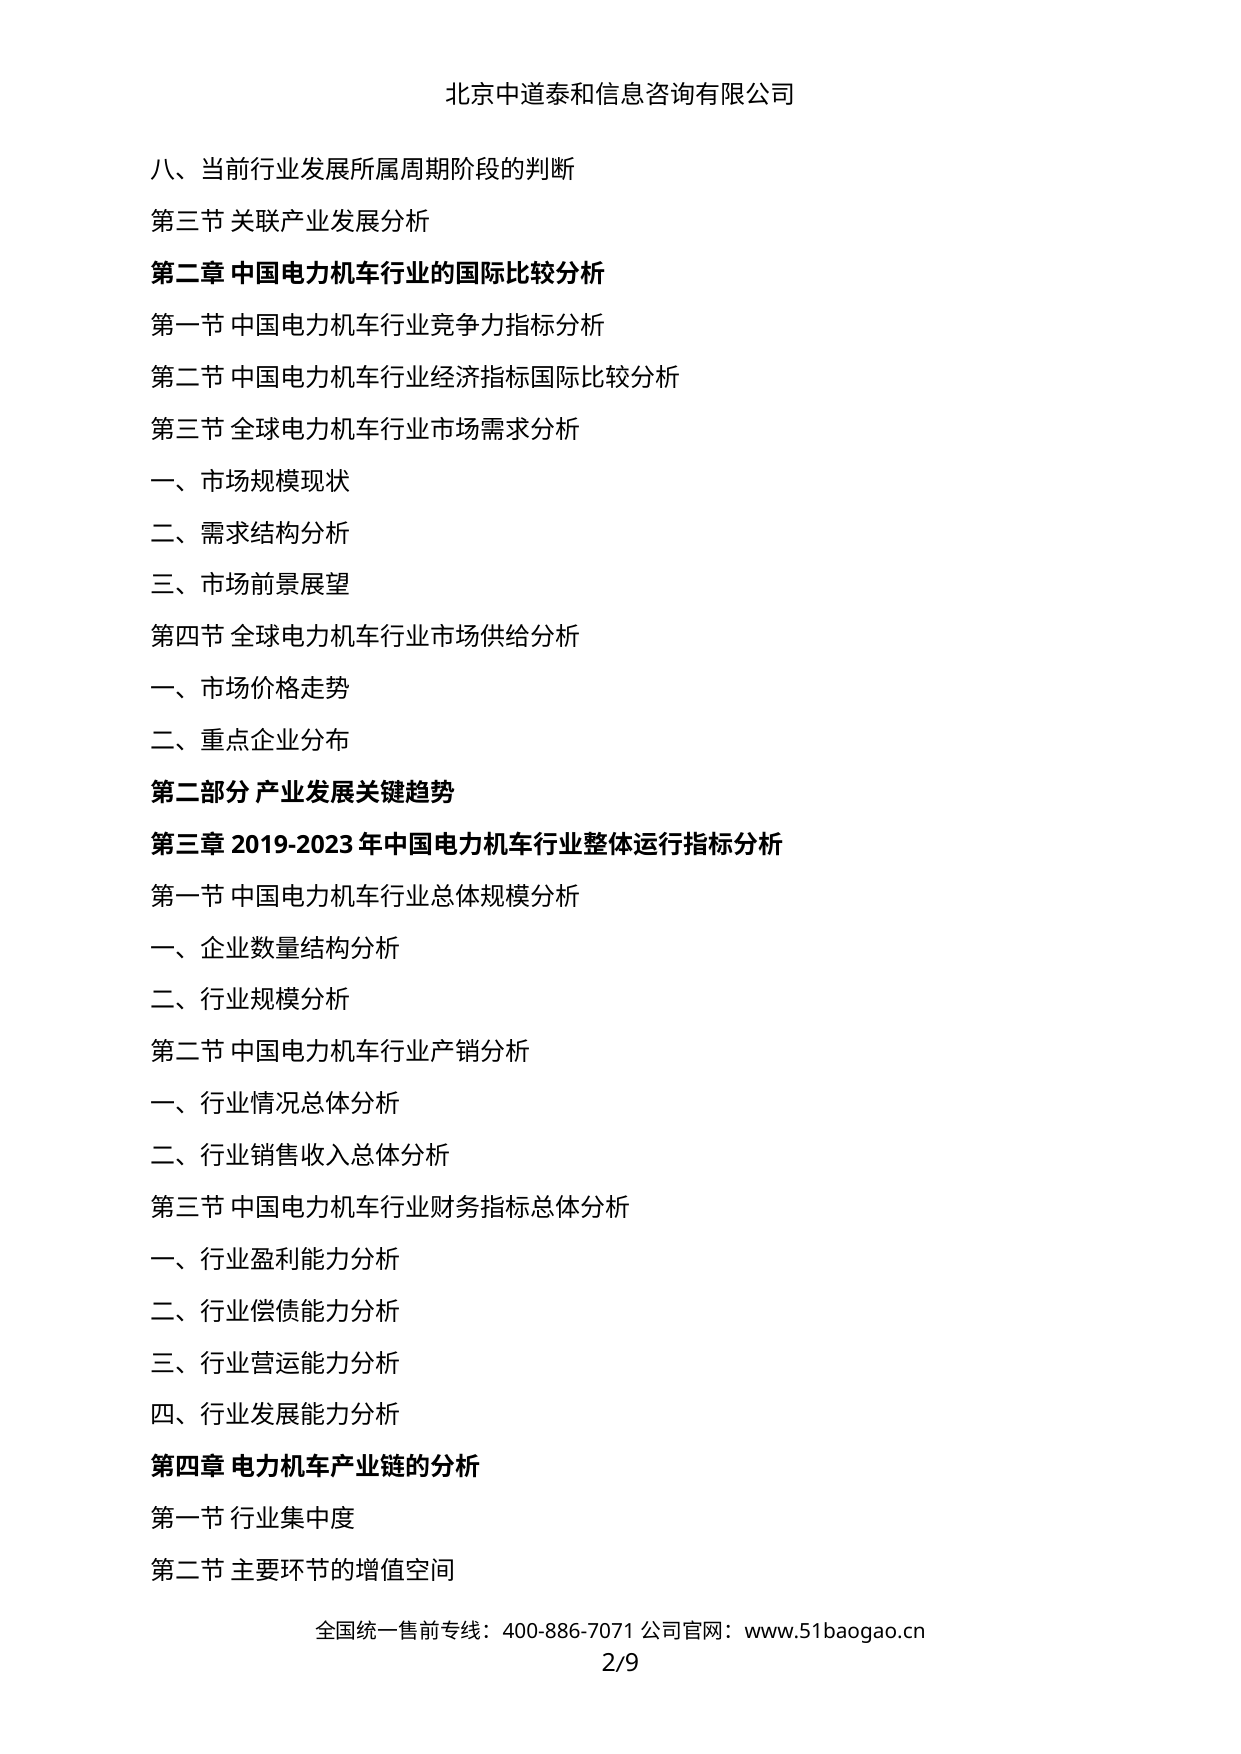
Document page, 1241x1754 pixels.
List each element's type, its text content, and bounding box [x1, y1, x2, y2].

text 三、行业营运能力分析 [150, 1343, 1090, 1379]
text 第三章 2019-2023年中国电力机车行业整体运行指标分析 [150, 824, 1090, 861]
text 第二节 中国电力机车行业产销分析 [150, 1032, 1090, 1068]
text 第三节 中国电力机车行业财务指标总体分析 [150, 1187, 1090, 1224]
text 一、企业数量结构分析 [150, 928, 1090, 964]
text 一、行业盈利能力分析 [150, 1239, 1090, 1276]
text 一、市场规模现状 [150, 461, 1090, 497]
text 三、市场前景展望 [150, 565, 1090, 601]
text 二、需求结构分析 [150, 513, 1090, 549]
text 一、市场价格走势 [150, 669, 1090, 705]
text 第一节 中国电力机车行业总体规模分析 [150, 876, 1090, 912]
text 二、行业规模分析 [150, 980, 1090, 1016]
text 第二部分 产业发展关键趋势 [150, 772, 1090, 809]
text 二、行业销售收入总体分析 [150, 1136, 1090, 1172]
text 八、当前行业发展所属周期阶段的判断 [150, 150, 1090, 186]
text 二、行业偿债能力分析 [150, 1291, 1090, 1327]
text 第一节 行业集中度 [150, 1499, 1090, 1535]
text 第三节 关联产业发展分析 [150, 202, 1090, 238]
text 第四章 电力机车产业链的分析 [150, 1447, 1090, 1483]
text 第二节 中国电力机车行业经济指标国际比较分析 [150, 357, 1090, 394]
text 第二节 主要环节的增值空间 [150, 1551, 1090, 1587]
text 第一节 中国电力机车行业竞争力指标分析 [150, 306, 1090, 342]
text 第四节 全球电力机车行业市场供给分析 [150, 617, 1090, 653]
text 四、行业发展能力分析 [150, 1395, 1090, 1431]
text 一、行业情况总体分析 [150, 1084, 1090, 1120]
text 第三节 全球电力机车行业市场需求分析 [150, 409, 1090, 446]
text 二、重点企业分布 [150, 721, 1090, 757]
text 第二章 中国电力机车行业的国际比较分析 [150, 254, 1090, 290]
